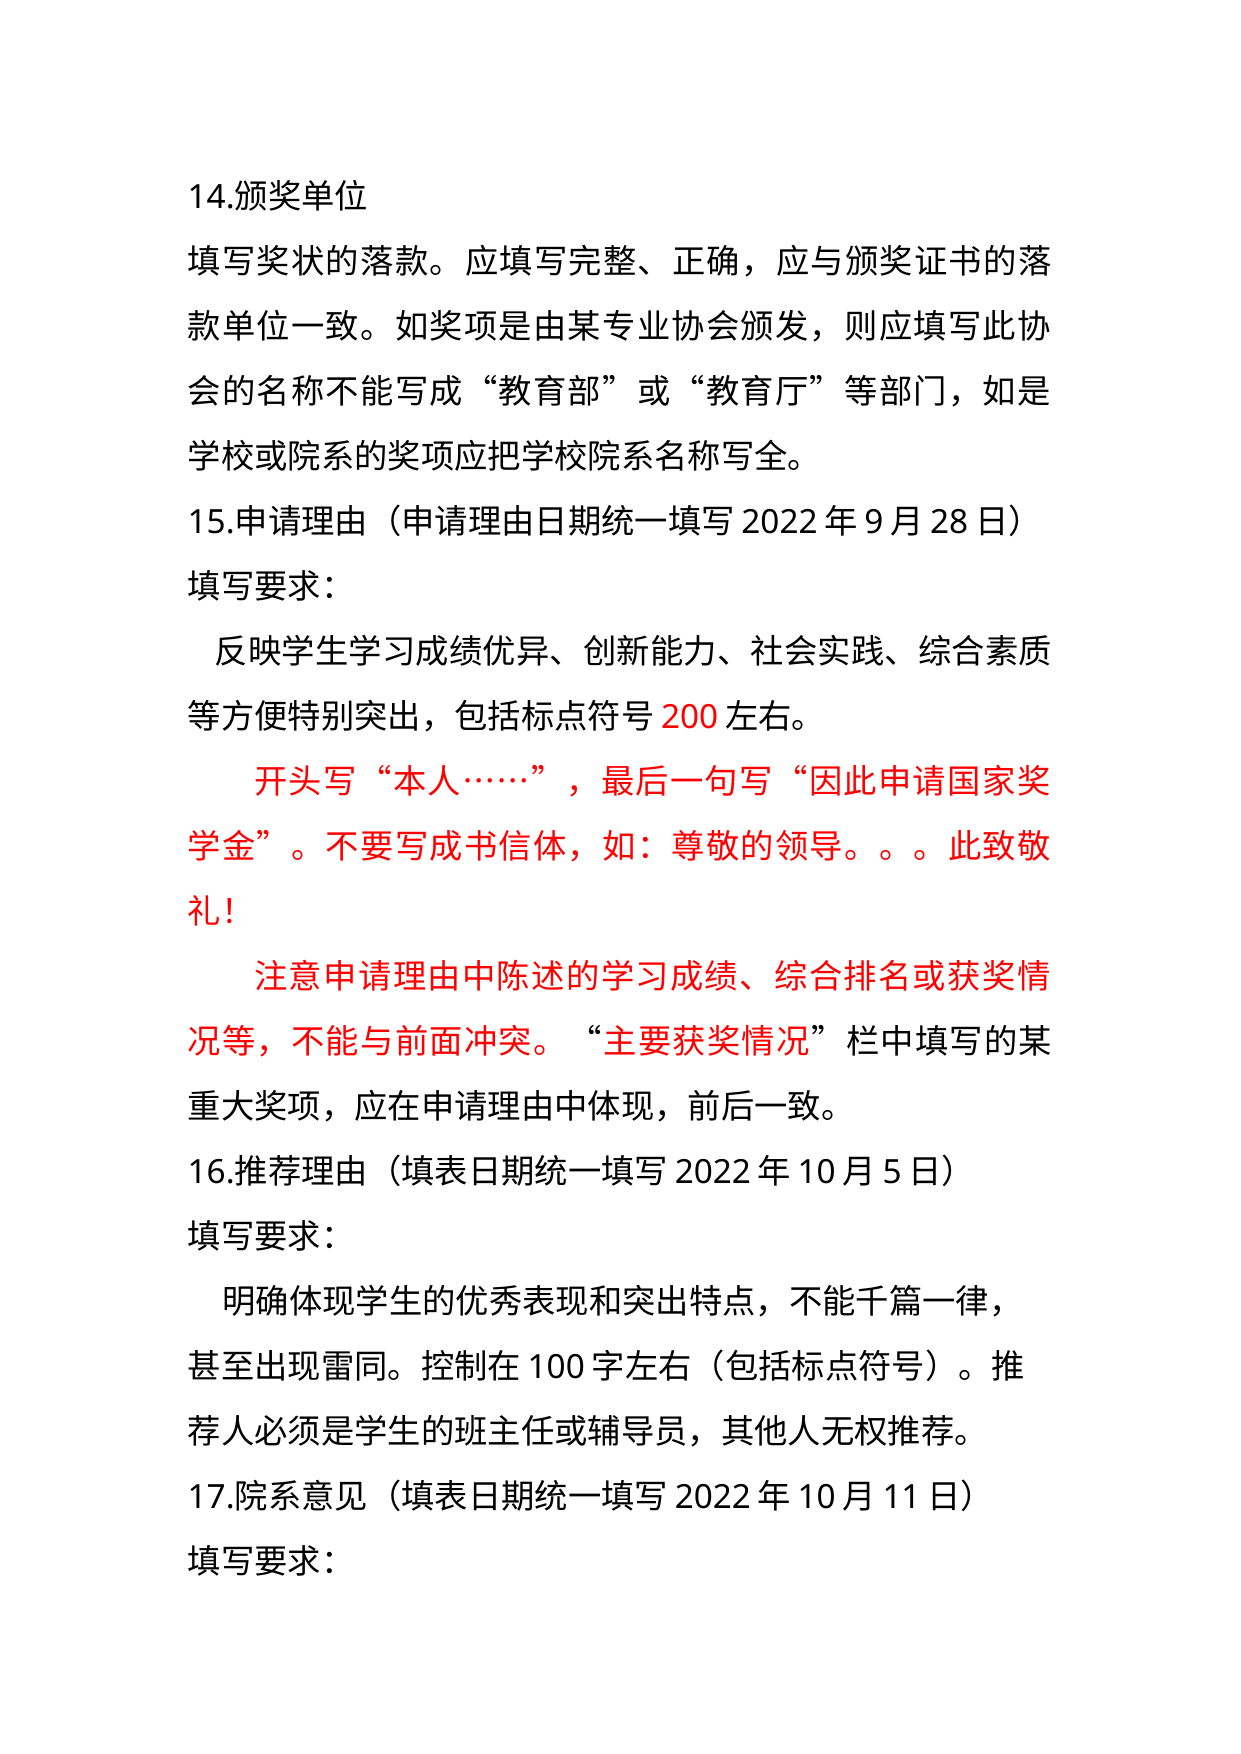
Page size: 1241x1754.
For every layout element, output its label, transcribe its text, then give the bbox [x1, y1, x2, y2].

text 17.院系意见（填表日期统一填写2022年10月11日） [187, 1462, 1053, 1527]
text 反映学生学习成绩优异、创新能力、社会实践、综合素质等方便特别突出，包括标点符号200左右。 [187, 617, 1053, 747]
text 注意申请理由中陈述的学习成绩、综合排名或获奖情况等，不能与前面冲突。“主要获奖情况”栏中填写的某重大奖项，应在申请理由中体现，前后一致。 [187, 942, 1053, 1137]
text 开头写“本人……”，最后一句写“因此申请国家奖学金”。不要写成书信体，如：尊敬的领导。。。此致敬礼！ [187, 747, 1053, 942]
text 14.颁奖单位 [187, 162, 1053, 227]
text 填写奖状的落款。应填写完整、正确，应与颁奖证书的落款单位一致。如奖项是由某专业协会颁发，则应填写此协会的名称不能写成“教育部”或“教育厅”等部门，如是学校或院系的奖项应把学校院系名称写全。 [187, 227, 1053, 487]
text 明确体现学生的优秀表现和突出特点，不能千篇一律，甚至出现雷同。控制在100字左右（包括标点符号）。推荐人必须是学生的班主任或辅导员，其他人无权推荐。 [187, 1267, 1053, 1462]
text 填写要求： [187, 1527, 1053, 1592]
text 填写要求： [187, 1202, 1053, 1267]
text 16.推荐理由（填表日期统一填写2022年10月5日） [187, 1137, 1053, 1202]
text 填写要求： [187, 552, 1053, 617]
text 15.申请理由（申请理由日期统一填写2022年9月28日） [187, 487, 1053, 552]
